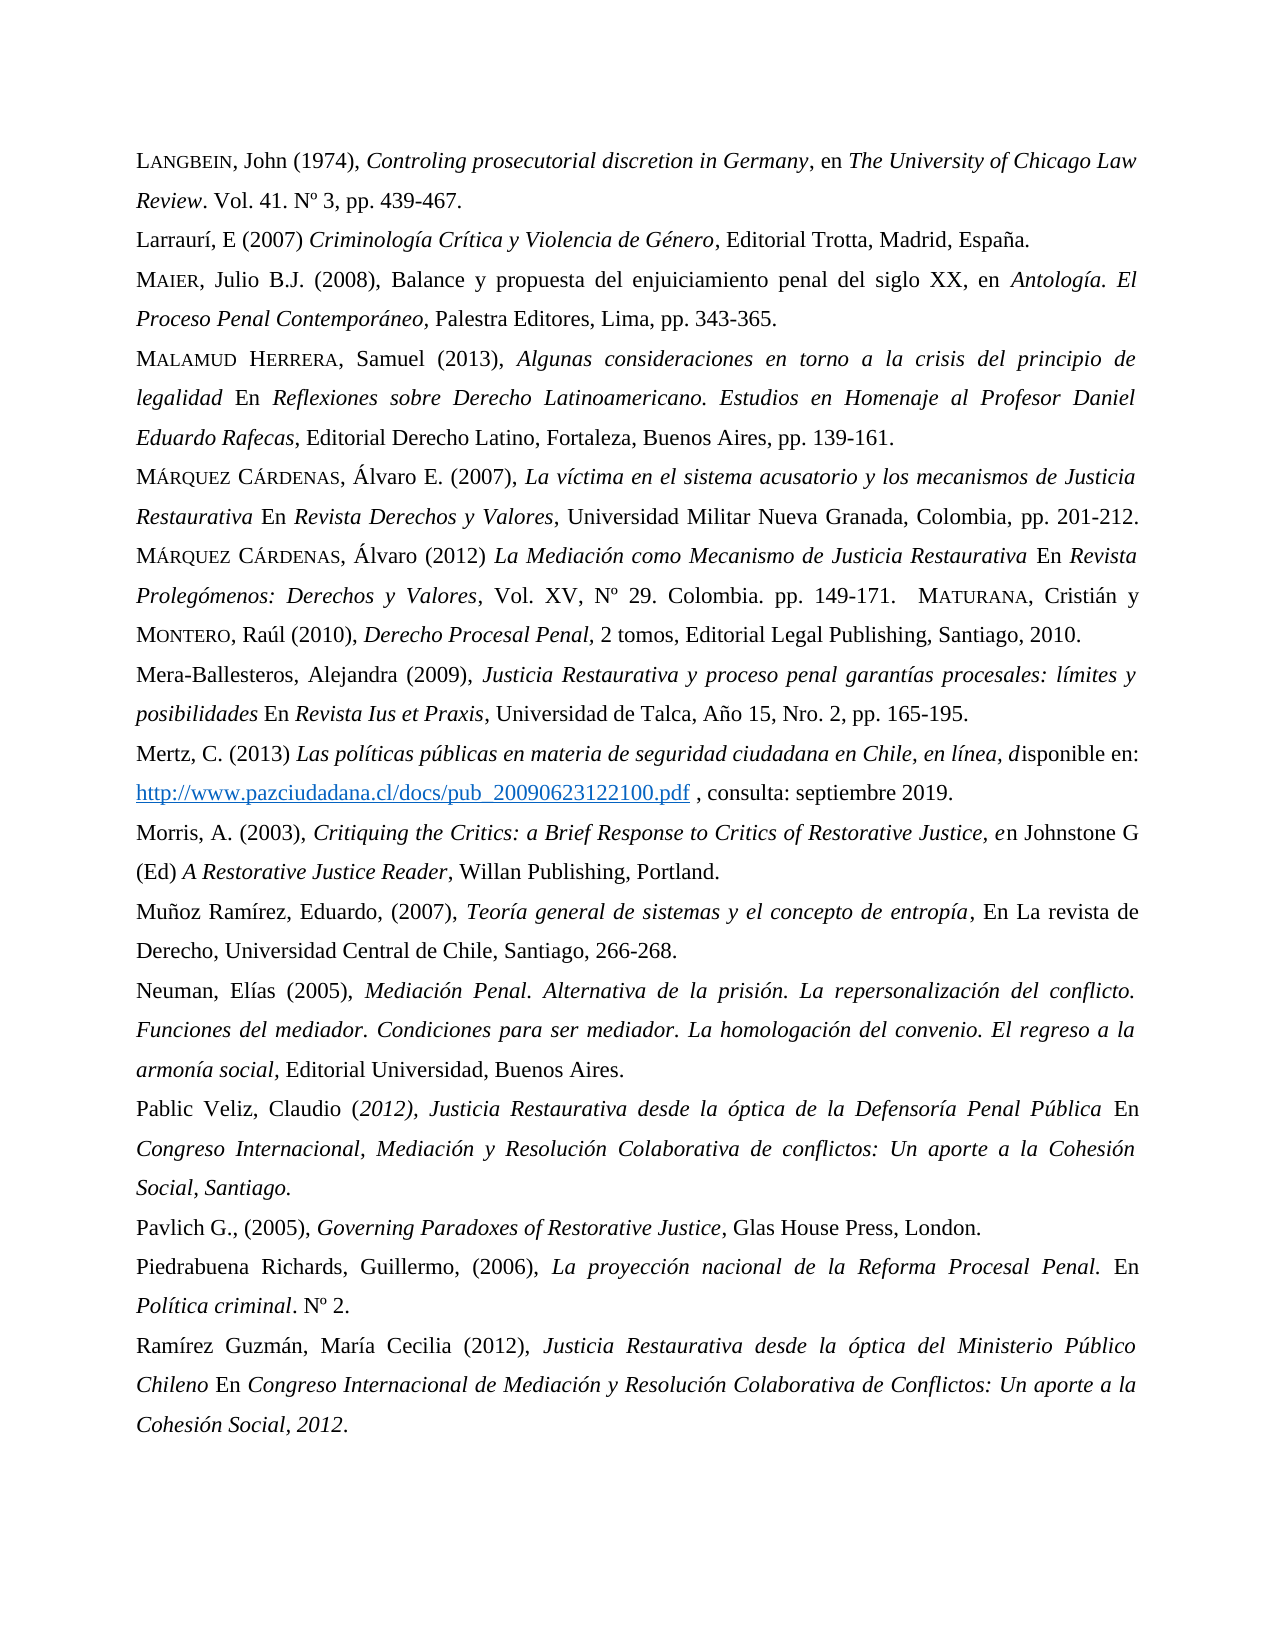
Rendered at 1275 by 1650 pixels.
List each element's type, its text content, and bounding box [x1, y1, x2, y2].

text Ramírez Guzmán, María Cecilia (2012), Justicia Restaurativa desde la óptica del Ministerio Público Chileno En Congreso Internacional de Mediación y Resolución Colaborativa de Conflictos: Un aporte a la Cohesión Social, 2012. [136, 1332, 1139, 1437]
text Pavlich G., (2005), Governing Paradoxes of Restorative Justice, Glas House Press, London. [136, 1213, 1139, 1240]
text Pablic Veliz, Claudio (2012), Justicia Restaurativa desde la óptica de la Defensoría Penal Pública En Congreso Internacional, Mediación y Resolución Colaborativa de conflictos: Un aporte a la Cohesión Social, Santiago. [136, 1095, 1139, 1200]
text Mertz, C. (2013) Las políticas públicas en materia de seguridad ciudadana en Chile, en línea, disponible en: http://www.pazciudadana.cl/docs/pub_20090623122100.pdf , consulta: septiembre 2019. [136, 740, 1139, 806]
text Muñoz Ramírez, Eduardo, (2007), Teoría general de sistemas y el concepto de entropía, En La revista de Derecho, Universidad Central de Chile, Santiago, 266-268. [136, 898, 1139, 963]
text Langbein, John (1974), Controling prosecutorial discretion in Germany, en The University of Chicago Law Review. Vol. 41. Nº 3, pp. 439-467. [136, 148, 1139, 213]
text Larraurí, E (2007) Criminología Crítica y Violencia de Género, Editorial Trotta, Madrid, España. [136, 227, 1139, 253]
text Márquez Cárdenas, Álvaro E. (2007), La víctima en el sistema acusatorio y los mecanismos de Justicia Restaurativa En Revista Derechos y Valores, Universidad Militar Nueva Granada, Colombia, pp. 201-212. Márquez Cárdenas, Álvaro (2012) La Mediación como Mecanismo de Justicia Restaurativa En Revista Prolegómenos: Derechos y Valores, Vol. XV, Nº 29. Colombia. pp. 149-171. Maturana, Cristián y Montero, Raúl (2010), Derecho Procesal Penal, 2 tomos, Editorial Legal Publishing, Santiago, 2010. [136, 463, 1139, 648]
text Piedrabuena Richards, Guillermo, (2006), La proyección nacional de la Reforma Procesal Penal. En Política criminal. Nº 2. [136, 1253, 1139, 1319]
text Neuman, Elías (2005), Mediación Penal. Alternativa de la prisión. La repersonalización del conflicto. Funciones del mediador. Condiciones para ser mediador. La homologación del convenio. El regreso a la armonía social, Editorial Universidad, Buenos Aires. [136, 977, 1139, 1082]
text Malamud Herrera, Samuel (2013), Algunas consideraciones en torno a la crisis del principio de legalidad En Reflexiones sobre Derecho Latinoamericano. Estudios en Homenaje al Profesor Daniel Eduardo Rafecas, Editorial Derecho Latino, Fortaleza, Buenos Aires, pp. 139-161. [136, 345, 1139, 450]
text Maier, Julio B.J. (2008), Balance y propuesta del enjuiciamiento penal del siglo XX, en Antología. El Proceso Penal Contemporáneo, Palestra Editores, Lima, pp. 343-365. [136, 266, 1139, 332]
text Mera-Ballesteros, Alejandra (2009), Justicia Restaurativa y proceso penal garantías procesales: límites y posibilidades En Revista Ius et Praxis, Universidad de Talca, Año 15, Nro. 2, pp. 165-195. [136, 661, 1139, 727]
text Morris, A. (2003), Critiquing the Critics: a Brief Response to Critics of Restorative Justice, en Johnstone G (Ed) A Restorative Justice Reader, Willan Publishing, Portland. [136, 819, 1139, 884]
